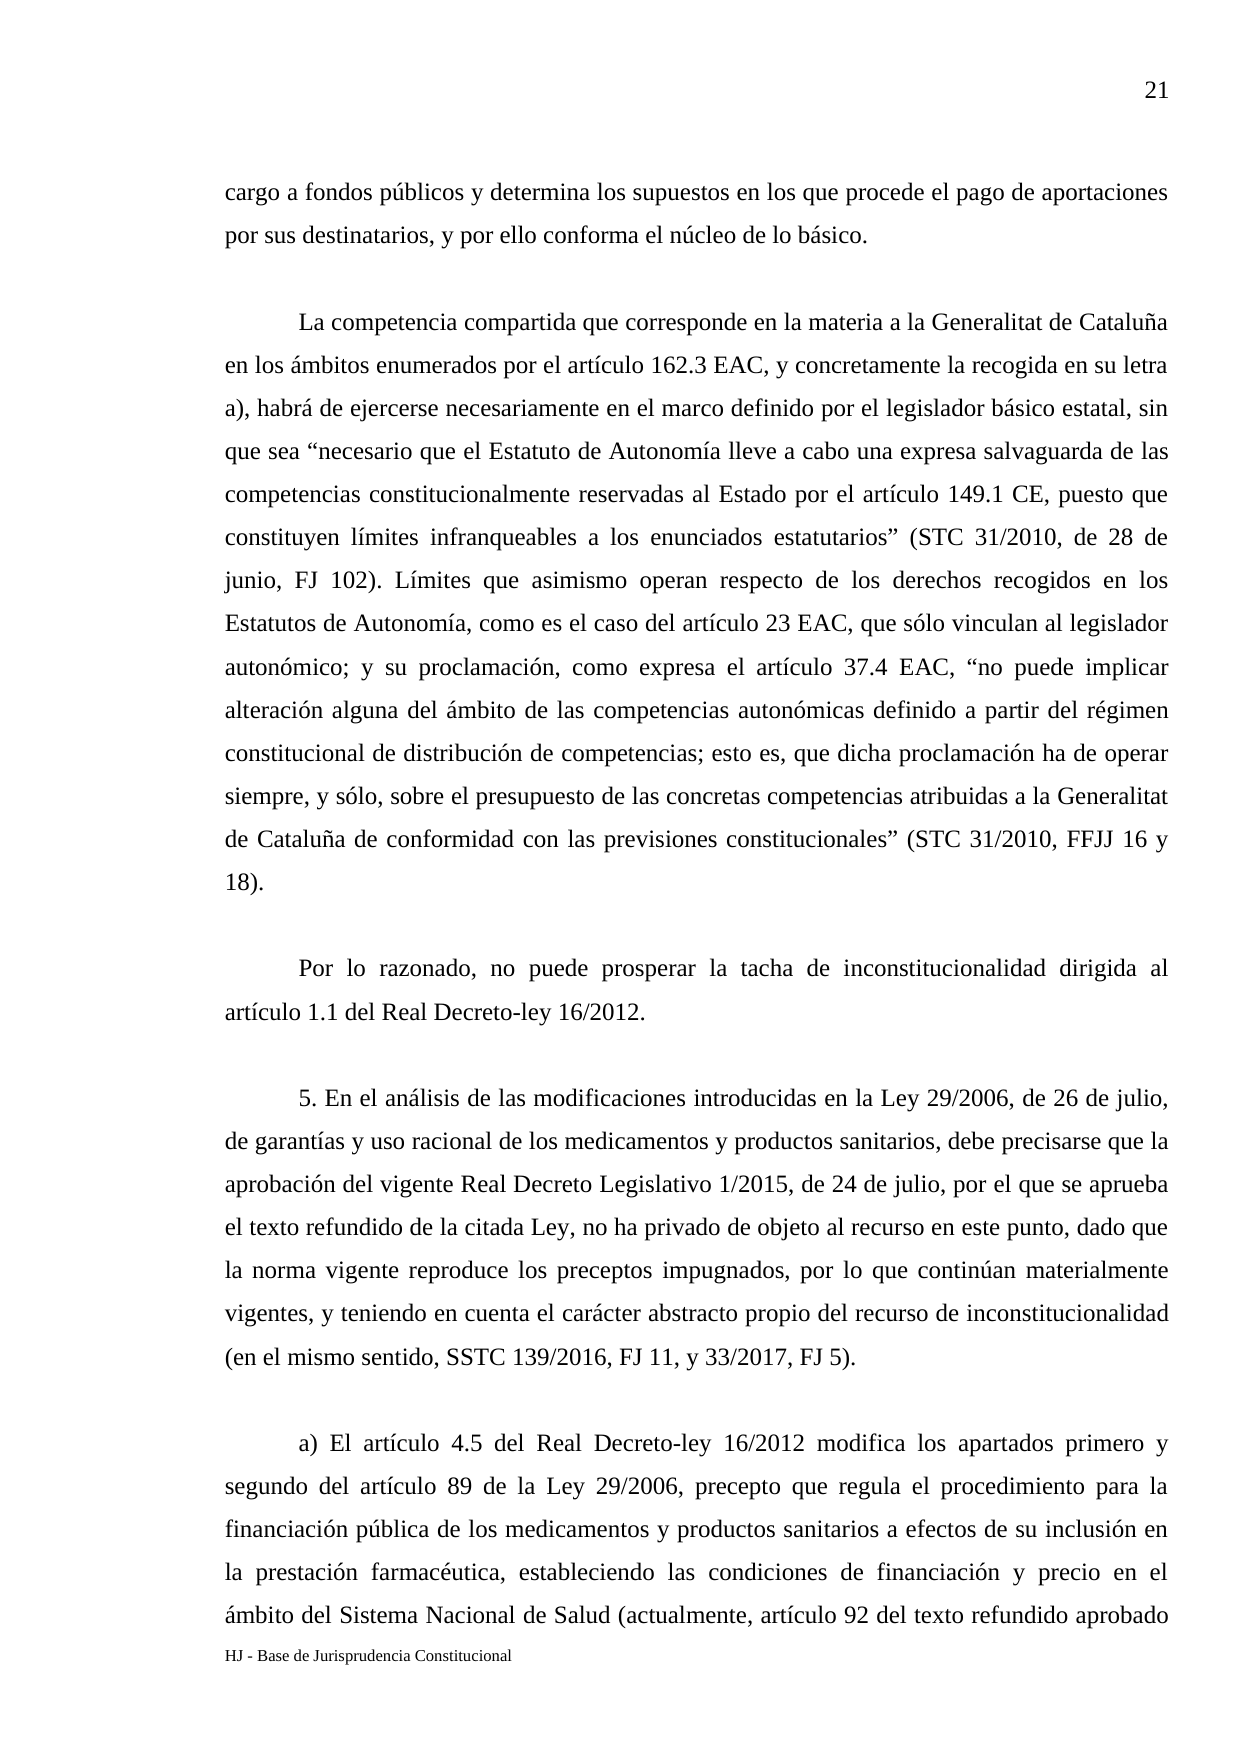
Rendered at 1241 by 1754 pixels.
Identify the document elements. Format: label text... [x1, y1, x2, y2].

text Por lo razonado, no puede prosperar la tacha de inconstitucionalidad dirigida al artículo 1.1 del Real Decreto-ley 16/2012. [224, 953, 1169, 1025]
text La competencia compartida que corresponde en la materia a la Generalitat de Cataluña en los ámbitos enumerados por el artículo 162.3 EAC, y concretamente la recogida en su letra a), habrá de ejercerse necesariamente en el marco definido por el legislador básico estatal, sin que sea “necesario que el Estatuto de Autonomía lleve a cabo una expresa salvaguarda de las competencias constitucionalmente reservadas al Estado por el artículo 149.1 CE, puesto que constituyen límites infranqueables a los enunciados estatutarios” (STC 31/2010, de 28 de junio, FJ 102). Límites que asimismo operan respecto de los derechos recogidos en los Estatutos de Autonomía, como es el caso del artículo 23 EAC, que sólo vinculan al legislador autonómico; y su proclamación, como expresa el artículo 37.4 EAC, “no puede implicar alteración alguna del ámbito de las competencias autonómicas definido a partir del régimen constitucional de distribución de competencias; esto es, que dicha proclamación ha de operar siempre, y sólo, sobre el presupuesto de las concretas competencias atribuidas a la Generalitat de Cataluña de conformidad con las previsiones constitucionales” (STC 31/2010, FFJJ 16 y 18). [224, 307, 1169, 896]
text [224, 177, 1169, 249]
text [224, 1428, 1169, 1629]
text 5. En el análisis de las modificaciones introducidas en la Ley 29/2006, de 26 de julio, de garantías y uso racional de los medicamentos y productos sanitarios, debe precisarse que la aprobación del vigente Real Decreto Legislativo 1/2015, de 24 de julio, por el que se aprueba el texto refundido de la citada Ley, no ha privado de objeto al recurso en este punto, dado que la norma vigente reproduce los preceptos impugnados, por lo que continúan materialmente vigentes, y teniendo en cuenta el carácter abstracto propio del recurso de inconstitucionalidad (en el mismo sentido, SSTC 139/2016, FJ 11, y 33/2017, FJ 5). [224, 1083, 1169, 1370]
